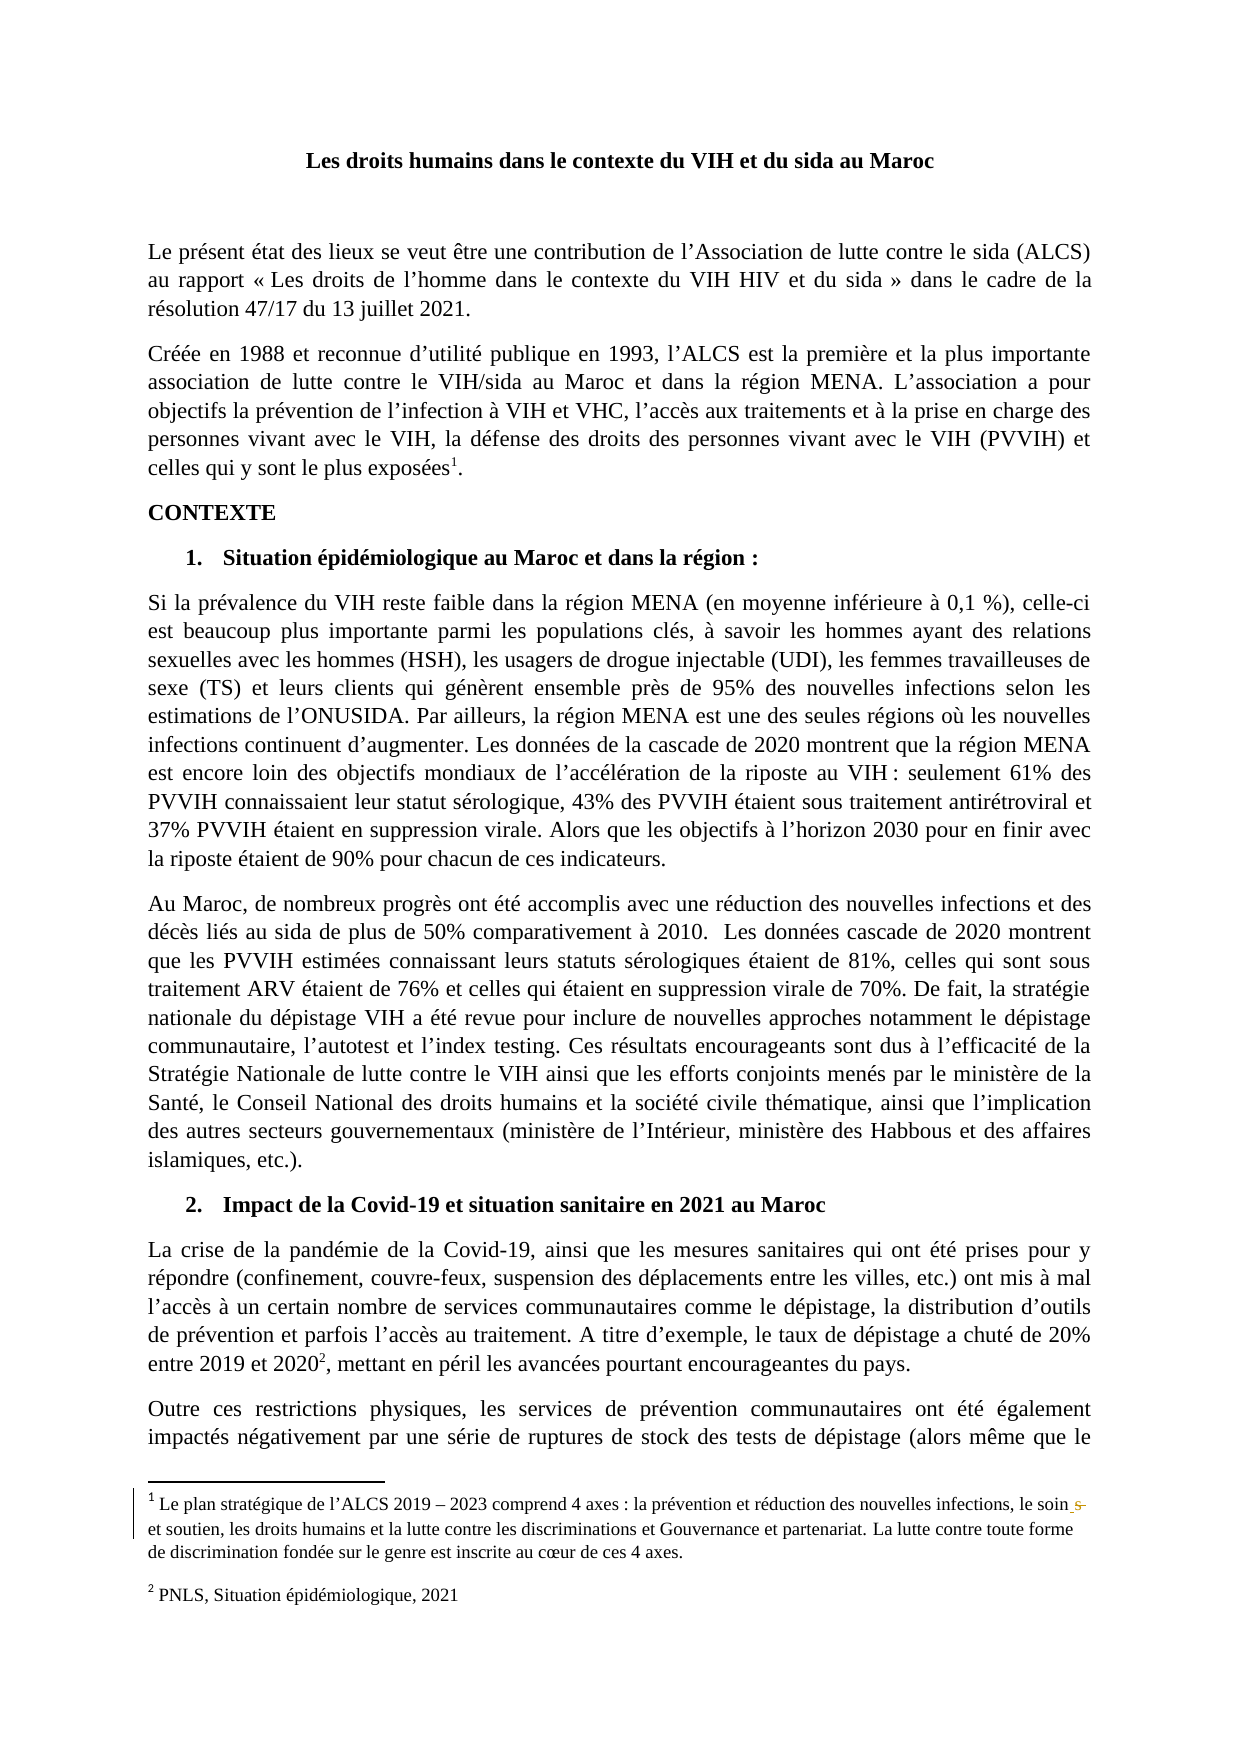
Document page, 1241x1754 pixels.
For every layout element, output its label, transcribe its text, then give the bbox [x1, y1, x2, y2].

text La crise de la pandémie de la Covid-19, ainsi que les mesures sanitaires qui ont été prises pour y répondre (confinement, couvre-feux, suspension des déplacements entre les villes, etc.) ont mis à mal l’accès à un certain nombre de services communautaires comme le dépistage, la distribution d’outils de prévention et parfois l’accès au traitement. A titre d’exemple, le taux de dépistage a chuté de 20% entre 2019 et 2020, mettant en péril les avancées pourtant encourageantes du pays. [148, 1236, 1093, 1376]
text Les droits humains dans le contexte du VIH et du sida au Maroc [148, 148, 1093, 174]
list Impact de la Covid-19 et situation sanitaire en 2021 au Maroc [185, 1191, 1093, 1217]
text CONTEXTE [148, 499, 1093, 525]
list Situation épidémiologique au Maroc et dans la région : [185, 544, 1093, 570]
text Le présent état des lieux se veut être une contribution de l’Association de lutte contre le sida (ALCS) au rapport « Les droits de l’homme dans le contexte du VIH HIV et du sida » dans le cadre de la résolution 47/17 du 13 juillet 2021. [148, 238, 1093, 321]
text Au Maroc, de nombreux progrès ont été accomplis avec une réduction des nouvelles infections et des décès liés au sida de plus de 50% comparativement à 2010. Les données cascade de 2020 montrent que les PVVIH estimées connaissant leurs statuts sérologiques étaient de 81%, celles qui sont sous traitement ARV étaient de 76% et celles qui étaient en suppression virale de 70%. De fait, la stratégie nationale du dépistage VIH a été revue pour inclure de nouvelles approches notamment le dépistage communautaire, l’autotest et l’index testing. Ces résultats encourageants sont dus à l’efficacité de la Stratégie Nationale de lutte contre le VIH ainsi que les efforts conjoints menés par le ministère de la Santé, le Conseil National des droits humains et la société civile thématique, ainsi que l’implication des autres secteurs gouvernementaux (ministère de l’Intérieur, ministère des Habbous et des affaires islamiques, etc.). [148, 890, 1093, 1172]
text Si la prévalence du VIH reste faible dans la région MENA (en moyenne inférieure à 0,1 %), celle-ci est beaucoup plus importante parmi les populations clés, à savoir les hommes ayant des relations sexuelles avec les hommes (HSH), les usagers de drogue injectable (UDI), les femmes travailleuses de sexe (TS) et leurs clients qui génèrent ensemble près de 95% des nouvelles infections selon les estimations de l’ONUSIDA. Par ailleurs, la région MENA est une des seules régions où les nouvelles infections continuent d’augmenter. Les données de la cascade de 2020 montrent que la région MENA est encore loin des objectifs mondiaux de l’accélération de la riposte au VIH : seulement 61% des PVVIH connaissaient leur statut sérologique, 43% des PVVIH étaient sous traitement antirétroviral et 37% PVVIH étaient en suppression virale. Alors que les objectifs à l’horizon 2030 pour en finir avec la riposte étaient de 90% pour chacun de ces indicateurs. [148, 589, 1093, 871]
text Créée en 1988 et reconnue d’utilité publique en 1993, l’ALCS est la première et la plus importante association de lutte contre le VIH/sida au Maroc et dans la région MENA. L’association a pour objectifs la prévention de l’infection à VIH et VHC, l’accès aux traitements et à la prise en charge des personnes vivant avec le VIH, la défense des droits des personnes vivant avec le VIH (PVVIH) et celles qui y sont le plus exposées. [148, 340, 1093, 480]
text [148, 1395, 1093, 1450]
